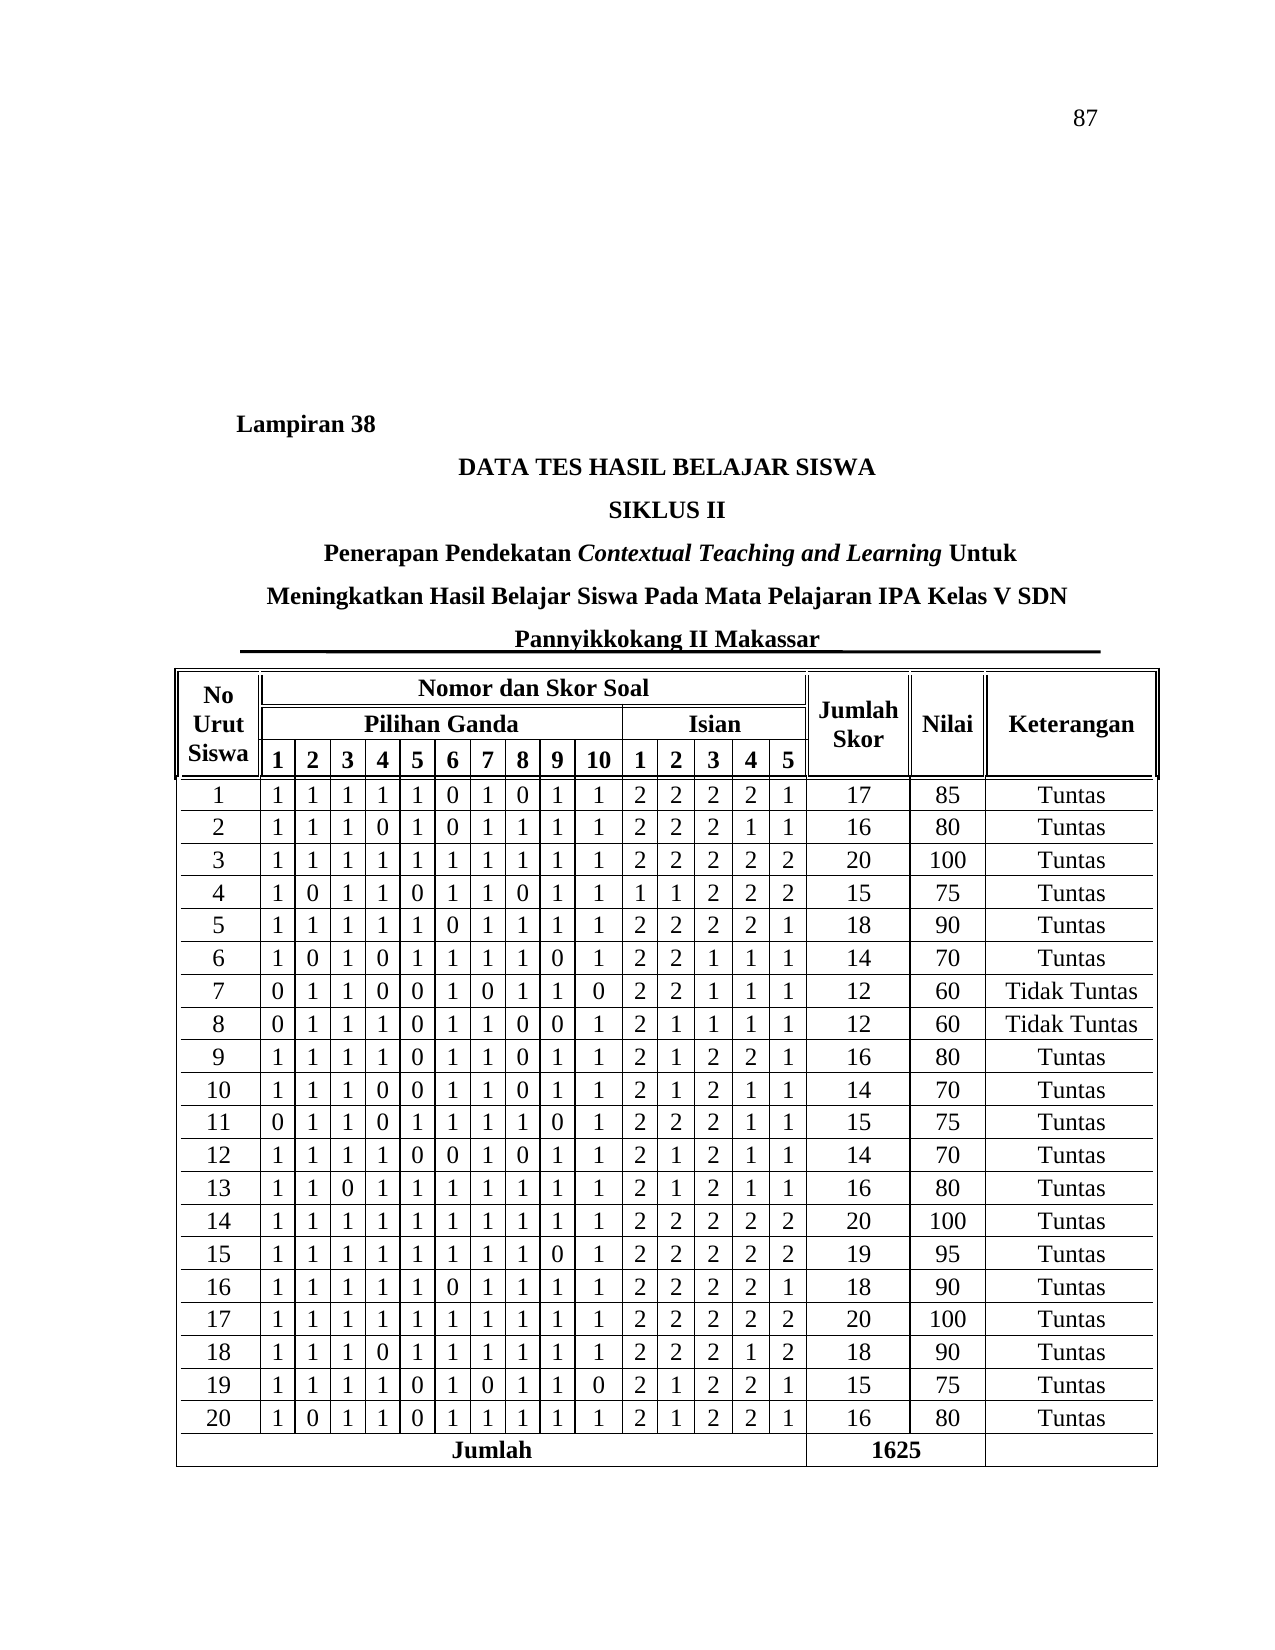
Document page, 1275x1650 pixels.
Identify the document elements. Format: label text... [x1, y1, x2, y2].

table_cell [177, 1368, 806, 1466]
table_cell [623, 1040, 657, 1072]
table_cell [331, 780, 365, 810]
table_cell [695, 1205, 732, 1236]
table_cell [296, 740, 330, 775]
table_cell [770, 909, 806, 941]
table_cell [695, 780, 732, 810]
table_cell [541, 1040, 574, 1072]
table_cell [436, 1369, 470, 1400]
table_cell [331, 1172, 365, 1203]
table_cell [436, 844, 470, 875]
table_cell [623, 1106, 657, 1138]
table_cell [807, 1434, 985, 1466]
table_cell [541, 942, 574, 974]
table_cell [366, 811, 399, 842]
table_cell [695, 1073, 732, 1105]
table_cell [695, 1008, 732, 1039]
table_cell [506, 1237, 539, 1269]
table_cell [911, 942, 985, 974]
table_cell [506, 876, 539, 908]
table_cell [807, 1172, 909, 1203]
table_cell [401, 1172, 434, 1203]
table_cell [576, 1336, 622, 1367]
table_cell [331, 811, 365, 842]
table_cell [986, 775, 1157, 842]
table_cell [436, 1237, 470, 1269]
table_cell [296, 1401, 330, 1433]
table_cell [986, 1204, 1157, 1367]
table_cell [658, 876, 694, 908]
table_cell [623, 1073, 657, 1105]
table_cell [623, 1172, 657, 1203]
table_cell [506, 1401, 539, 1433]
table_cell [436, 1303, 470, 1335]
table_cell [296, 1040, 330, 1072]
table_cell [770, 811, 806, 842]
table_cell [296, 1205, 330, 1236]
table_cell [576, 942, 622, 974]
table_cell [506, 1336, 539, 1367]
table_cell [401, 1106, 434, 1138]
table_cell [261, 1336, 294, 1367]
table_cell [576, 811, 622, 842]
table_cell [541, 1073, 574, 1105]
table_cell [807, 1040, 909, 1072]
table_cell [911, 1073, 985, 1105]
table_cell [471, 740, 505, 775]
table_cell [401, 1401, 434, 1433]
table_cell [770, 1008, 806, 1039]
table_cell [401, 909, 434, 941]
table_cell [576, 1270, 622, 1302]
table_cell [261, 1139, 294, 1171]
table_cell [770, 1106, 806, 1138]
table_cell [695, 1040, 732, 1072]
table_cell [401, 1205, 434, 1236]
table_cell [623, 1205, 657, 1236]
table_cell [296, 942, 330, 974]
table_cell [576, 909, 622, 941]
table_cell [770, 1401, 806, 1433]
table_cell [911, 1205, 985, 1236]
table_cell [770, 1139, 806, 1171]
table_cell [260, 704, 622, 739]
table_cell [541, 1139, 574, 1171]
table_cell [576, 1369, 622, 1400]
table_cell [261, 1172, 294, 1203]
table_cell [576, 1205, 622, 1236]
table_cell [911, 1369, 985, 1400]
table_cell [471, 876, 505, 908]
text SIKLUS II [236, 495, 1098, 524]
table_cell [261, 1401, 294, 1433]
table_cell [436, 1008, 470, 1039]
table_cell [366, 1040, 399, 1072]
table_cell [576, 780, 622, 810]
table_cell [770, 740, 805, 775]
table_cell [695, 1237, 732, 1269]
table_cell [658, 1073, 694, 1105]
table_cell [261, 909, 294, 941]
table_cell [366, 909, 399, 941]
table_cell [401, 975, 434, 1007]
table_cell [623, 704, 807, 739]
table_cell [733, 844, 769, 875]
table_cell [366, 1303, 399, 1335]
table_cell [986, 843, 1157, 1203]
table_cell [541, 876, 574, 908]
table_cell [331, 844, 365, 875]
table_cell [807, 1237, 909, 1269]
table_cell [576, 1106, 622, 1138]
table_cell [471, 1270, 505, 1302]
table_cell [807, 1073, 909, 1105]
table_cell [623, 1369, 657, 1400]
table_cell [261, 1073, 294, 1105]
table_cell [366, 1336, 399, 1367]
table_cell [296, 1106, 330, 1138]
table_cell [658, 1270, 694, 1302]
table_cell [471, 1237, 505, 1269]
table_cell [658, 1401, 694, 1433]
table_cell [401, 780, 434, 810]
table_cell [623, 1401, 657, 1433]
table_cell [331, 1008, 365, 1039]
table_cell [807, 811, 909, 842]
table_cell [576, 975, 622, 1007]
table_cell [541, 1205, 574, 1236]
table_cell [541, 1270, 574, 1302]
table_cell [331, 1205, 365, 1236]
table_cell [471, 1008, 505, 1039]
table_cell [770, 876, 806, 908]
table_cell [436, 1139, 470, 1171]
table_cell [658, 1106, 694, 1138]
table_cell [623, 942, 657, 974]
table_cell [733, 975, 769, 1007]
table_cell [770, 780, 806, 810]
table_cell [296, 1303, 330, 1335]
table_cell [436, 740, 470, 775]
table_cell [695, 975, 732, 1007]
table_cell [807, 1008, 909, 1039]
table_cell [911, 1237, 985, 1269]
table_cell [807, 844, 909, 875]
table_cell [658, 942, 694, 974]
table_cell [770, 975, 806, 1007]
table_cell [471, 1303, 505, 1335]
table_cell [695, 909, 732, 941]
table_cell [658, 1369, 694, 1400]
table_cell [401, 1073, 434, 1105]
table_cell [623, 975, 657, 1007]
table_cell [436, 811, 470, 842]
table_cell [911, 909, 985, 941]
text Lampiran 38 [236, 409, 1098, 437]
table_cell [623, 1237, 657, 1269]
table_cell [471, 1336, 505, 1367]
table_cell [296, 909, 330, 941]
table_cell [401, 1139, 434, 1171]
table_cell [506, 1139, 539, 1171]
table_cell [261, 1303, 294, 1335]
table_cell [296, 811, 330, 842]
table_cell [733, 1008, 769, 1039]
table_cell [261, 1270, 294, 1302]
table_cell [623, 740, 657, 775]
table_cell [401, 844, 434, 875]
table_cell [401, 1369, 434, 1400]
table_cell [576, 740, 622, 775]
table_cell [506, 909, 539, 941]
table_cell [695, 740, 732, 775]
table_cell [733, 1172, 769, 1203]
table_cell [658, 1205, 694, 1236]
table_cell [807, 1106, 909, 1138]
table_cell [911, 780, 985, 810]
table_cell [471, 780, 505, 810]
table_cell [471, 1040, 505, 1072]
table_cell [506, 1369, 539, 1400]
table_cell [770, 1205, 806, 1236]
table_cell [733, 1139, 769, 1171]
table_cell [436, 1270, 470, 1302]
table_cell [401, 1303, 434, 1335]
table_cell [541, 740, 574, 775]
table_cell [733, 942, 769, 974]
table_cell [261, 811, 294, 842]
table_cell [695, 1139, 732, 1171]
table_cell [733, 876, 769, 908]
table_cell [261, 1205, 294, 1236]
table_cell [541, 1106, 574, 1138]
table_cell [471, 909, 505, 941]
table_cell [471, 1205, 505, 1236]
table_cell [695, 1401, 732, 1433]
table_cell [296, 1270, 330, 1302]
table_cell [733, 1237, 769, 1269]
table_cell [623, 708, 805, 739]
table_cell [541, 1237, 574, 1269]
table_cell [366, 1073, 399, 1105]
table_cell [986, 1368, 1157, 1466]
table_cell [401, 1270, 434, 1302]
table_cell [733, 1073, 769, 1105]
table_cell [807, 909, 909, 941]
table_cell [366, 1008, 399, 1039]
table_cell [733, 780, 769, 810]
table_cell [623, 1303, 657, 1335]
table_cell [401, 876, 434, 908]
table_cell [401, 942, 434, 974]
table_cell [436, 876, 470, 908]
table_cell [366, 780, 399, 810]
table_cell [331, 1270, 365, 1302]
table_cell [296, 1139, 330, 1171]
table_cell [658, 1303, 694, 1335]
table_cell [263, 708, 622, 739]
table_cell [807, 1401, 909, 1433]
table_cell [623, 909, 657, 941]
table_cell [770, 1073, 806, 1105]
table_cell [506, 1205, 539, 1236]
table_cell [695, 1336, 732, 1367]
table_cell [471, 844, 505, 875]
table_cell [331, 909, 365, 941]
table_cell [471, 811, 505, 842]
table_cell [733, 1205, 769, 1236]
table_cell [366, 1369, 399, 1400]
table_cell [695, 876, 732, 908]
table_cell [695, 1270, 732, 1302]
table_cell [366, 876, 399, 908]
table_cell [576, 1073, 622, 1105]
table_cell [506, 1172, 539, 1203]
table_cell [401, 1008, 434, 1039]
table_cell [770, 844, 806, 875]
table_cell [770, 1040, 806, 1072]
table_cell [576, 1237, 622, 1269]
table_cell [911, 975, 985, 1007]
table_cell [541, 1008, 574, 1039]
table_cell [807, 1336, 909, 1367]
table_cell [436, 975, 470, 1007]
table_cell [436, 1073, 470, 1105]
text Penerapan Pendekatan Contextual Teaching and Learning Untuk Meningkatkan Hasil Belajar Siswa Pada Mata Pelajaran IPA Kelas V SDN Pannyikkokang II Makassar [236, 538, 1098, 653]
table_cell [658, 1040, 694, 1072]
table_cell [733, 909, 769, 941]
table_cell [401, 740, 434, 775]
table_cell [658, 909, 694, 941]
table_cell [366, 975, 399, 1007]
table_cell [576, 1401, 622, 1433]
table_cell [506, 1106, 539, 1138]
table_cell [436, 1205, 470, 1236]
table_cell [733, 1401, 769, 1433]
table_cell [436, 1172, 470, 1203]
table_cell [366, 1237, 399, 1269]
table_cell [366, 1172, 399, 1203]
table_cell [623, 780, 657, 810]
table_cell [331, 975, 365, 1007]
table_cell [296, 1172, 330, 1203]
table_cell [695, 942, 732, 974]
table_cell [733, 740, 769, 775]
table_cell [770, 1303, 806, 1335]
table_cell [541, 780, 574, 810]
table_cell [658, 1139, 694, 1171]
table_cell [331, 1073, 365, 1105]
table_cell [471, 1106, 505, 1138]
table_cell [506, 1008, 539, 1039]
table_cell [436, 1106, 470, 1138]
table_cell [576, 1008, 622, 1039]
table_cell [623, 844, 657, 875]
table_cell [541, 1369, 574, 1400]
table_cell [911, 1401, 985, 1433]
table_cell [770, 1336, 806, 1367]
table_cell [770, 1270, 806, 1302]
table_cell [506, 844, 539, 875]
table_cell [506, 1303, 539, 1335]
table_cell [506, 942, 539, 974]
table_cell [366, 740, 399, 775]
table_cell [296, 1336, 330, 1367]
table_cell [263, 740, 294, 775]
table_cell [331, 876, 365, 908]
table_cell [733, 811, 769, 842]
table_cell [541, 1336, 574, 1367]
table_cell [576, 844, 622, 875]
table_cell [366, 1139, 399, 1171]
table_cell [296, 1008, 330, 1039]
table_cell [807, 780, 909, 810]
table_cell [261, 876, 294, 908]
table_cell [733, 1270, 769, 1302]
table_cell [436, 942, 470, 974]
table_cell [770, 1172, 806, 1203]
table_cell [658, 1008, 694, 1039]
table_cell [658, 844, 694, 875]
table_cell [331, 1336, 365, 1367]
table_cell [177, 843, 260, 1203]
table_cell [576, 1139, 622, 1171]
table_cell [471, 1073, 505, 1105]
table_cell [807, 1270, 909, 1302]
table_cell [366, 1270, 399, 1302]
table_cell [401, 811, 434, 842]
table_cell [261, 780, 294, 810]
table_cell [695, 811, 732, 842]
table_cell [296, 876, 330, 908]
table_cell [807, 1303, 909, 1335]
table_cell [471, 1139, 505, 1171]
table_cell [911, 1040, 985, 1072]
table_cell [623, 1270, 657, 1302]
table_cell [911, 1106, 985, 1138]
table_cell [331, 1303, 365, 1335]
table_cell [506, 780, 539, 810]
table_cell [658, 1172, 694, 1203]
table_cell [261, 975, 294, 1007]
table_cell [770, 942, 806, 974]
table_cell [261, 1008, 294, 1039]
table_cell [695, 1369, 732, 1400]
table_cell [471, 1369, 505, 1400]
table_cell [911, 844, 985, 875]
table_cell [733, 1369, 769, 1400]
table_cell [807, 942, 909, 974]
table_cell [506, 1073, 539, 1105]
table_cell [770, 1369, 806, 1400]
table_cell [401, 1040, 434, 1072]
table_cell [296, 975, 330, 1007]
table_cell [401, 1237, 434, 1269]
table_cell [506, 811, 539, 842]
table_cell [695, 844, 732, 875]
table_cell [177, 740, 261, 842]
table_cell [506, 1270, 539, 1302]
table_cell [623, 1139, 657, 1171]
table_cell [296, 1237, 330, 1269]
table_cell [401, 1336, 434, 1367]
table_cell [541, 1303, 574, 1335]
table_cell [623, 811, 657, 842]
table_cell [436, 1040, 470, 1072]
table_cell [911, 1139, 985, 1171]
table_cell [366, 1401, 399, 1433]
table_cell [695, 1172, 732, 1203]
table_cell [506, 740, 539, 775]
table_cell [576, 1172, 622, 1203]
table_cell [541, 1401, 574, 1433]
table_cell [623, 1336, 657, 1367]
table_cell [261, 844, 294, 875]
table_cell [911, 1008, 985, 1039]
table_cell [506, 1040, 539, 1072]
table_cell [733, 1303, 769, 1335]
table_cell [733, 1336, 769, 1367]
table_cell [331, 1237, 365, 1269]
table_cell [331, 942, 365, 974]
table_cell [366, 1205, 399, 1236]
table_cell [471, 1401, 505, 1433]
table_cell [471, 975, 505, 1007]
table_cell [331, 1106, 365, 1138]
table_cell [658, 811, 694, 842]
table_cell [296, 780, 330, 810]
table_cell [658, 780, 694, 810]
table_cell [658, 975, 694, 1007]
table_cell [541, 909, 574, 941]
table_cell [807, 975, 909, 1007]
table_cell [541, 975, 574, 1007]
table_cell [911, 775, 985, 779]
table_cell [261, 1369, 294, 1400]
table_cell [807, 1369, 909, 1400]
text DATA TES HASIL BELAJAR SISWA [236, 452, 1098, 481]
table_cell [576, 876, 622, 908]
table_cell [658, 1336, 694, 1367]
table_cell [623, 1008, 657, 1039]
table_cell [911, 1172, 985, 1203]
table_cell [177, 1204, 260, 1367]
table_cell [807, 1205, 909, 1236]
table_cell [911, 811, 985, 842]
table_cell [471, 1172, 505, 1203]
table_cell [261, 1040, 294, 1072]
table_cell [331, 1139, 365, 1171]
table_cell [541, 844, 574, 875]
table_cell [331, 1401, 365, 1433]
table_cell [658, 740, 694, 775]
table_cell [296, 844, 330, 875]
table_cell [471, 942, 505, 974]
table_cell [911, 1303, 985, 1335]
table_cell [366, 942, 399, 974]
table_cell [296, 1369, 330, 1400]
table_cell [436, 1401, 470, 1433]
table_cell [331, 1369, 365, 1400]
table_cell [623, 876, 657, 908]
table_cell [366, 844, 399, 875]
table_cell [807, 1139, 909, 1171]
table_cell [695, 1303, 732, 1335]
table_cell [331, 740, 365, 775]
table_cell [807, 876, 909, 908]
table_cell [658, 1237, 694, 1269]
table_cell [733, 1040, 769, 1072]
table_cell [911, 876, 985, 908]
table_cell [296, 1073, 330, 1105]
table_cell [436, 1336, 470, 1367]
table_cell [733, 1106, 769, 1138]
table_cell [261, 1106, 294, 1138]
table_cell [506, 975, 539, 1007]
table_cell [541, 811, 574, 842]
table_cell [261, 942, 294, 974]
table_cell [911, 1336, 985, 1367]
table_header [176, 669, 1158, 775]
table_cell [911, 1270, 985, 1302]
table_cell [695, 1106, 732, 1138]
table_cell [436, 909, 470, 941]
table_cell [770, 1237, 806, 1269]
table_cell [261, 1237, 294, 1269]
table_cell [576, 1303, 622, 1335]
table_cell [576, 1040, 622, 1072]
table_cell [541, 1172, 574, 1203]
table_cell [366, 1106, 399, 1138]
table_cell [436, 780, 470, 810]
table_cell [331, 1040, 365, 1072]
